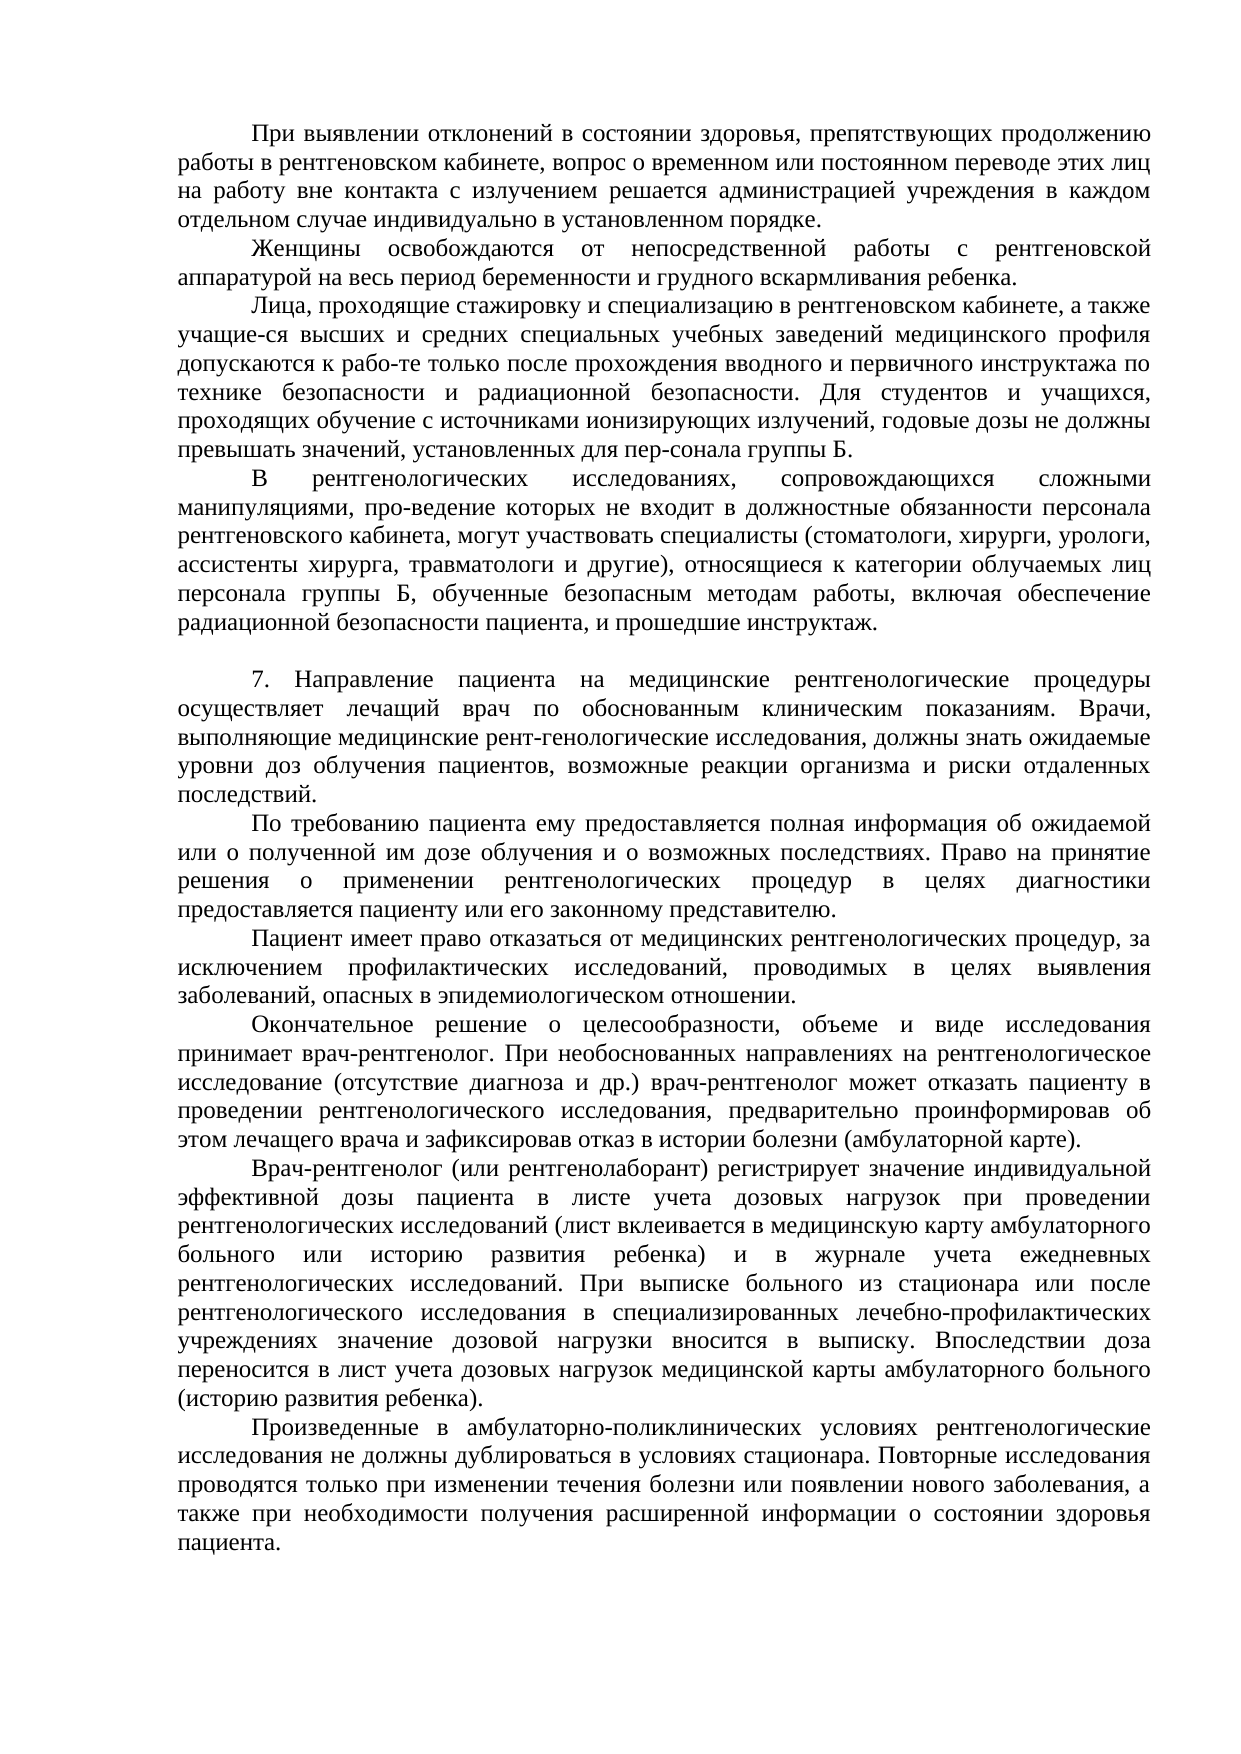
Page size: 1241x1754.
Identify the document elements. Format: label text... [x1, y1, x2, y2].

text Лица, проходящие стажировку и специализацию в рентгеновском кабинете, а также учащие-ся высших и средних специальных учебных заведений медицинского профиля допускаются к рабо-те только после прохождения вводного и первичного инструктажа по технике безопасности и радиационной безопасности. Для студентов и учащихся, проходящих обучение с источниками ионизирующих излучений, годовые дозы не должны превышать значений, установленных для пер-сонала группы Б. [177, 291, 1152, 463]
text Произведенные в амбулаторно-поликлинических условиях рентгенологические исследования не должны дублироваться в условиях стационара. Повторные исследования проводятся только при изменении течения болезни или появлении нового заболевания, а также при необходимости получения расширенной информации о состоянии здоровья пациента. [177, 1412, 1152, 1556]
text Окончательное решение о целесообразности, объеме и виде исследования принимает врач-рентгенолог. При необоснованных направлениях на рентгенологическое исследование (отсутствие диагноза и др.) врач-рентгенолог может отказать пациенту в проведении рентгенологического исследования, предварительно проинформировав об этом лечащего врача и зафиксировав отказ в истории болезни (амбулаторной карте). [177, 1009, 1152, 1153]
text При выявлении отклонений в состоянии здоровья, препятствующих продолжению работы в рентгеновском кабинете, вопрос о временном или постоянном переводе этих лиц на работу вне контакта с излучением решается администрацией учреждения в каждом отдельном случае индивидуально в установленном порядке. [177, 118, 1152, 233]
text Женщины освобождаются от непосредственной работы с рентгеновской аппаратурой на весь период беременности и грудного вскармливания ребенка. [177, 233, 1152, 291]
text 7. Направление пациента на медицинские рентгенологические процедуры осуществляет лечащий врач по обоснованным клиническим показаниям. Врачи, выполняющие медицинские рент-генологические исследования, должны знать ожидаемые уровни доз облучения пациентов, возможные реакции организма и риски отдаленных последствий. [177, 664, 1152, 808]
text Пациент имеет право отказаться от медицинских рентгенологических процедур, за исключением профилактических исследований, проводимых в целях выявления заболеваний, опасных в эпидемиологическом отношении. [177, 923, 1152, 1009]
text В рентгенологических исследованиях, сопровождающихся сложными манипуляциями, про-ведение которых не входит в должностные обязанности персонала рентгеновского кабинета, могут участвовать специалисты (стоматологи, хирурги, урологи, ассистенты хирурга, травматологи и другие), относящиеся к категории облучаемых лиц персонала группы Б, обученные безопасным методам работы, включая обеспечение радиационной безопасности пациента, и прошедшие инструктаж. [177, 463, 1152, 636]
text Врач-рентгенолог (или рентгенолаборант) регистрирует значение индивидуальной эффективной дозы пациента в листе учета дозовых нагрузок при проведении рентгенологических исследований (лист вклеивается в медицинскую карту амбулаторного больного или историю развития ребенка) и в журнале учета ежедневных рентгенологических исследований. При выписке больного из стационара или после рентгенологического исследования в специализированных лечебно-профилактических учреждениях значение дозовой нагрузки вносится в выписку. Впоследствии доза переносится в лист учета дозовых нагрузок медицинской карты амбулаторного больного (историю развития ребенка). [177, 1153, 1152, 1412]
text По требованию пациента ему предоставляется полная информация об ожидаемой или о полученной им дозе облучения и о возможных последствиях. Право на принятие решения о применении рентгенологических процедур в целях диагностики предоставляется пациенту или его законному представителю. [177, 808, 1152, 923]
